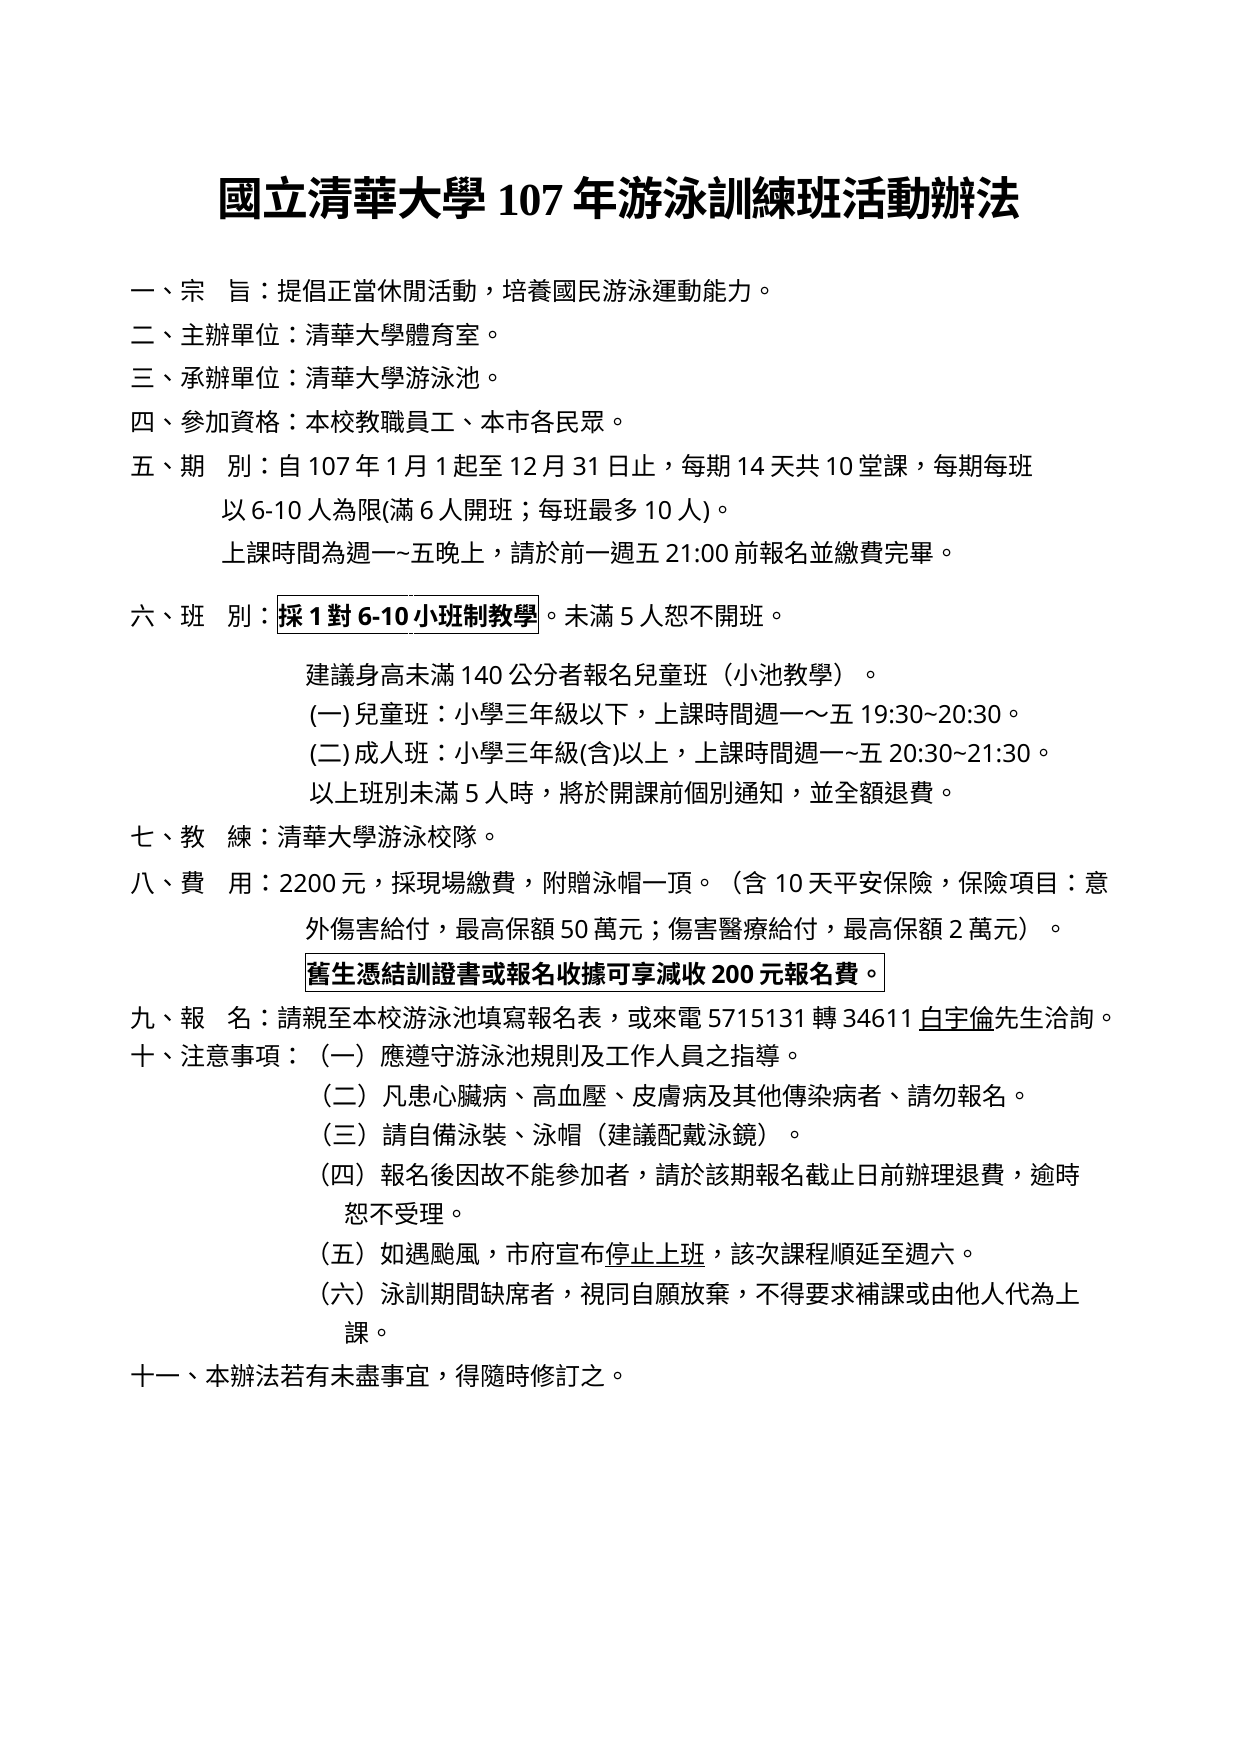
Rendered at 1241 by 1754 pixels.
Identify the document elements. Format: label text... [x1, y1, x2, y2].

text 一、宗 旨：提倡正當休閒活動，培養國民游泳運動能力。 [130, 271, 1110, 308]
text 二、主辦單位：清華大學體育室。 [130, 314, 1110, 352]
text （四）報名後因故不能參加者，請於該期報名截止日前辦理退費，逾時 [305, 1152, 1110, 1192]
text 六、班 別：採1對6-10小班制教學。未滿5人恕不開班。 [130, 577, 1110, 652]
text 國立清華大學107年游泳訓練班活動辦法 [130, 158, 1110, 233]
text 以上班別未滿5人時，將於開課前個別通知，並全額退費。 [309, 773, 1110, 810]
text （六）泳訓期間缺席者，視同自願放棄，不得要求補課或由他人代為上 [305, 1271, 1110, 1310]
list 兒童班：小學三年級以下，上課時間週一～五19:30~20:30。 [309, 692, 1110, 731]
text （三）請自備泳裝、泳帽（建議配戴泳鏡）。 [307, 1112, 1110, 1152]
text 課。 [305, 1310, 1110, 1350]
text 三、承辦單位：清華大學游泳池。 [130, 358, 1110, 396]
text 五、期 別：自107年1月1起至12月31日止，每期14天共10堂課，每期每班 [130, 446, 1110, 483]
text 九、報 名：請親至本校游泳池填寫報名表，或來電5715131轉34611白宇倫先生洽詢。 [130, 998, 1110, 1035]
text 八、費 用：2200元，採現場繳費，附贈泳帽一頂。（含10天平安保險，保險項目：意外傷害給付，最高保額50萬元；傷害醫療給付，最高保額2萬元）。 [130, 854, 1110, 946]
text 恕不受理。 [305, 1192, 1110, 1231]
text （五）如遇颱風，市府宣布停止上班，該次課程順延至週六。 [305, 1231, 1110, 1271]
text 十一、本辦法若有未盡事宜，得隨時修訂之。 [130, 1356, 1110, 1394]
text 舊生憑結訓證書或報名收據可享減收200元報名費。 [305, 946, 1110, 992]
text 四、參加資格：本校教職員工、本市各民眾。 [130, 402, 1110, 439]
text 建議身高未滿140公分者報名兒童班（小池教學）。 [130, 652, 1110, 692]
text 十、注意事項：（一）應遵守游泳池規則及工作人員之指導。 [130, 1035, 1110, 1073]
text 上課時間為週一~五晚上，請於前一週五21:00前報名並繳費完畢。 [130, 533, 1110, 571]
list 成人班：小學三年級(含)以上，上課時間週一~五20:30~21:30。 [309, 733, 1110, 771]
text 七、教 練：清華大學游泳校隊。 [130, 817, 1110, 854]
text 以6-10人為限(滿6人開班；每班最多10人)。 [130, 489, 1110, 527]
text （二）凡患心臟病、高血壓、皮膚病及其他傳染病者、請勿報名。 [307, 1073, 1110, 1112]
